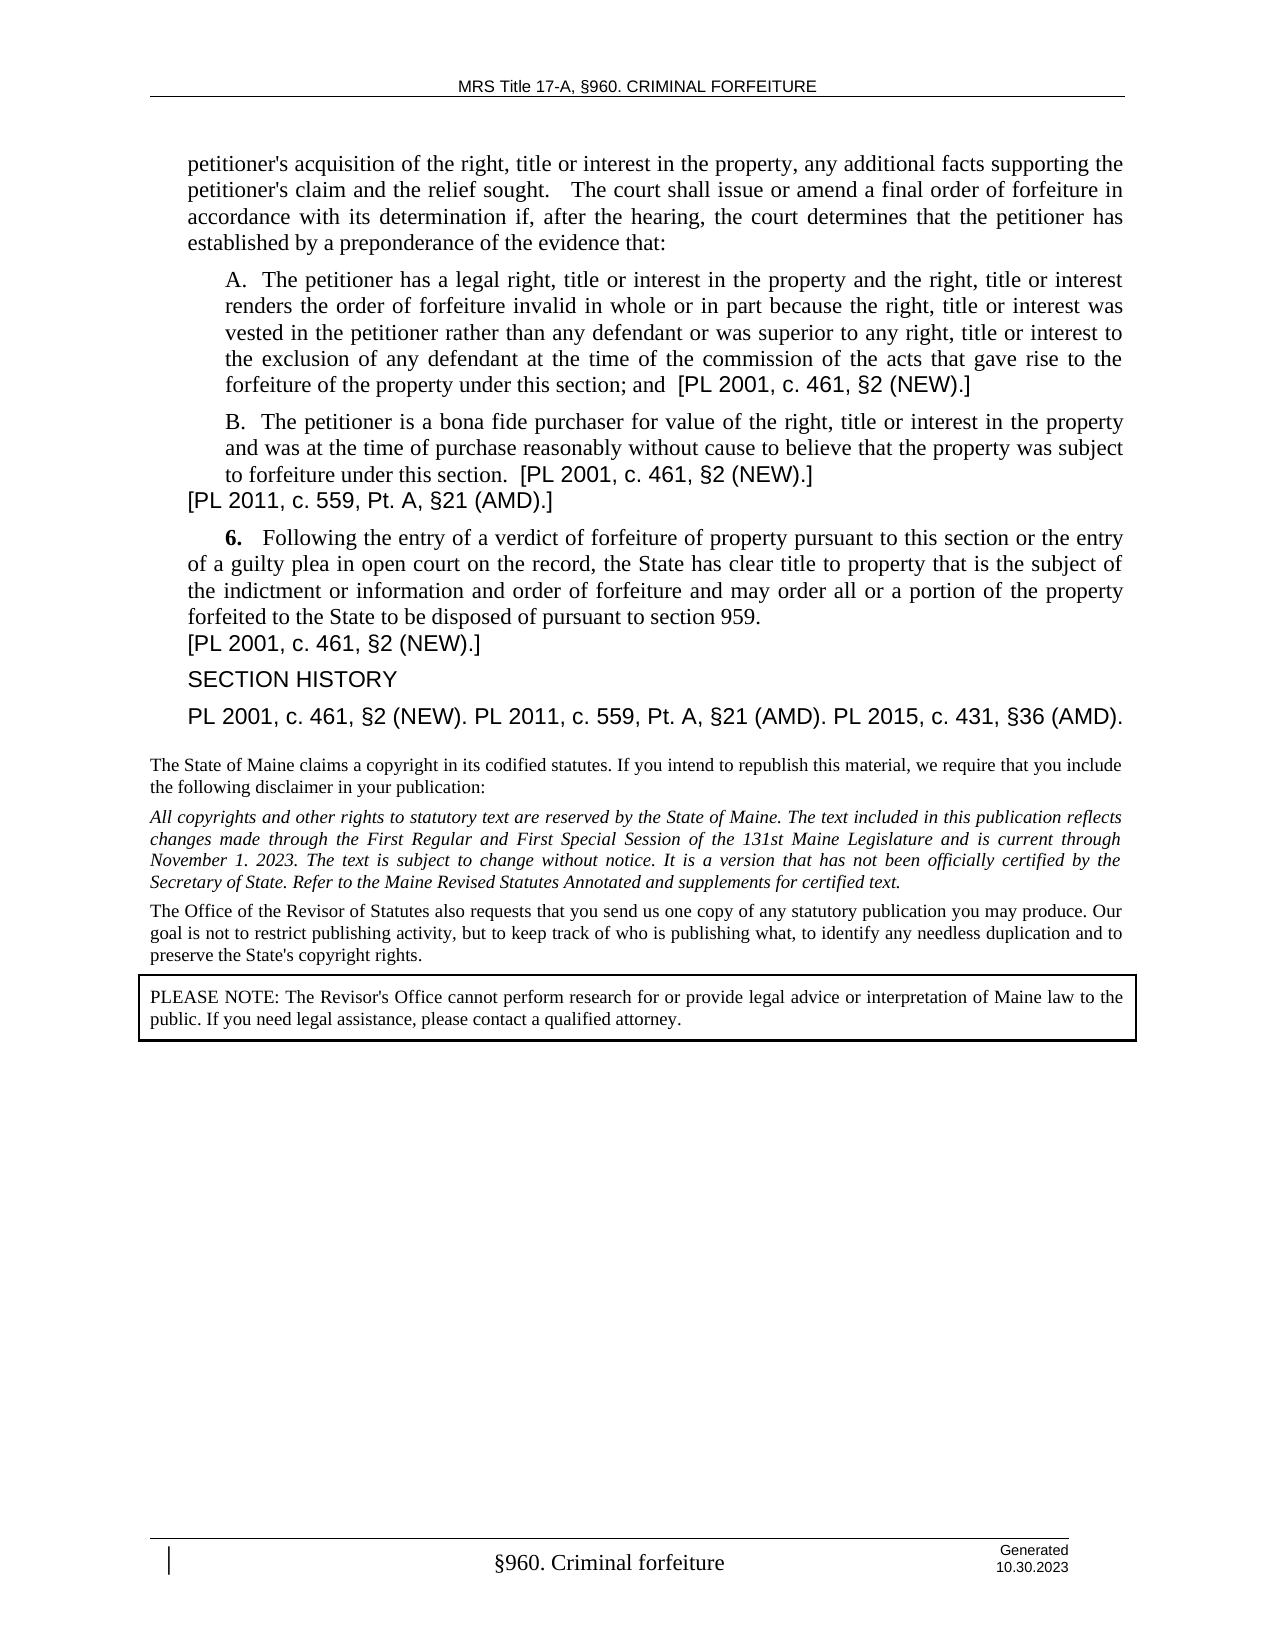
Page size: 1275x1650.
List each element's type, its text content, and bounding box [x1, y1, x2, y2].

text A. The petitioner has a legal right, title or interest in the property and the right, title or interest renders the order of forfeiture invalid in whole or in part because the right, title or interest was vested in the petitioner rather than any defendant or was superior to any right, title or interest to the exclusion of any defendant at the time of the commission of the acts that gave rise to the forfeiture of the property under this section; and [PL 2001, c. 461, §2 (NEW).] [225, 266, 1125, 398]
text All copyrights and other rights to statutory text are reserved by the State of Maine. The text included in this publication reflects changes made through the First Regular and First Special Session of the 131st Maine Legislature and is current through November 1. 2023 . The text is subject to change without notice. It is a version that has not been officially certified by the Secretary of State. Refer to the Maine Revised Statutes Annotated and supplements for certified text. [150, 806, 1125, 892]
text The State of Maine claims a copyright in its codified statutes. If you intend to republish this material, we require that you include the following disclaimer in your publication: [150, 754, 1125, 797]
text PLEASE NOTE: The Revisor's Office cannot perform research for or provide legal advice or interpretation of Maine law to the public. If you need legal assistance, please contact a qualified attorney. [140, 976, 1135, 1039]
text PL 2001, c. 461, §2 (NEW). PL 2011, c. 559, Pt. A, §21 (AMD). PL 2015, c. 431, §36 (AMD). [187, 703, 1125, 729]
text SECTION HISTORY [187, 666, 1125, 693]
text B. The petitioner is a bona fide purchaser for value of the right, title or interest in the property and was at the time of purchase reasonably without cause to believe that the property was subject to forfeiture under this section. [PL 2001, c. 461, §2 (NEW).] [225, 408, 1125, 487]
text 6. Following the entry of a verdict of forfeiture of property pursuant to this section or the entry of a guilty plea in open court on the record, the State has clear title to property that is the subject of the indictment or information and order of forfeiture and may order all or a portion of the property forfeited to the State to be disposed of pursuant to section 959. [187, 524, 1125, 629]
text [PL 2001, c. 461, §2 (NEW).] [187, 629, 1125, 656]
text The Office of the Revisor of Statutes also requests that you send us one copy of any statutory publication you may produce. Our goal is not to restrict publishing activity, but to keep track of who is publishing what, to identify any needless duplication and to preserve the State's copyright rights. [150, 900, 1125, 965]
text [PL 2011, c. 559, Pt. A, §21 (AMD).] [187, 487, 1125, 514]
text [187, 150, 1125, 255]
